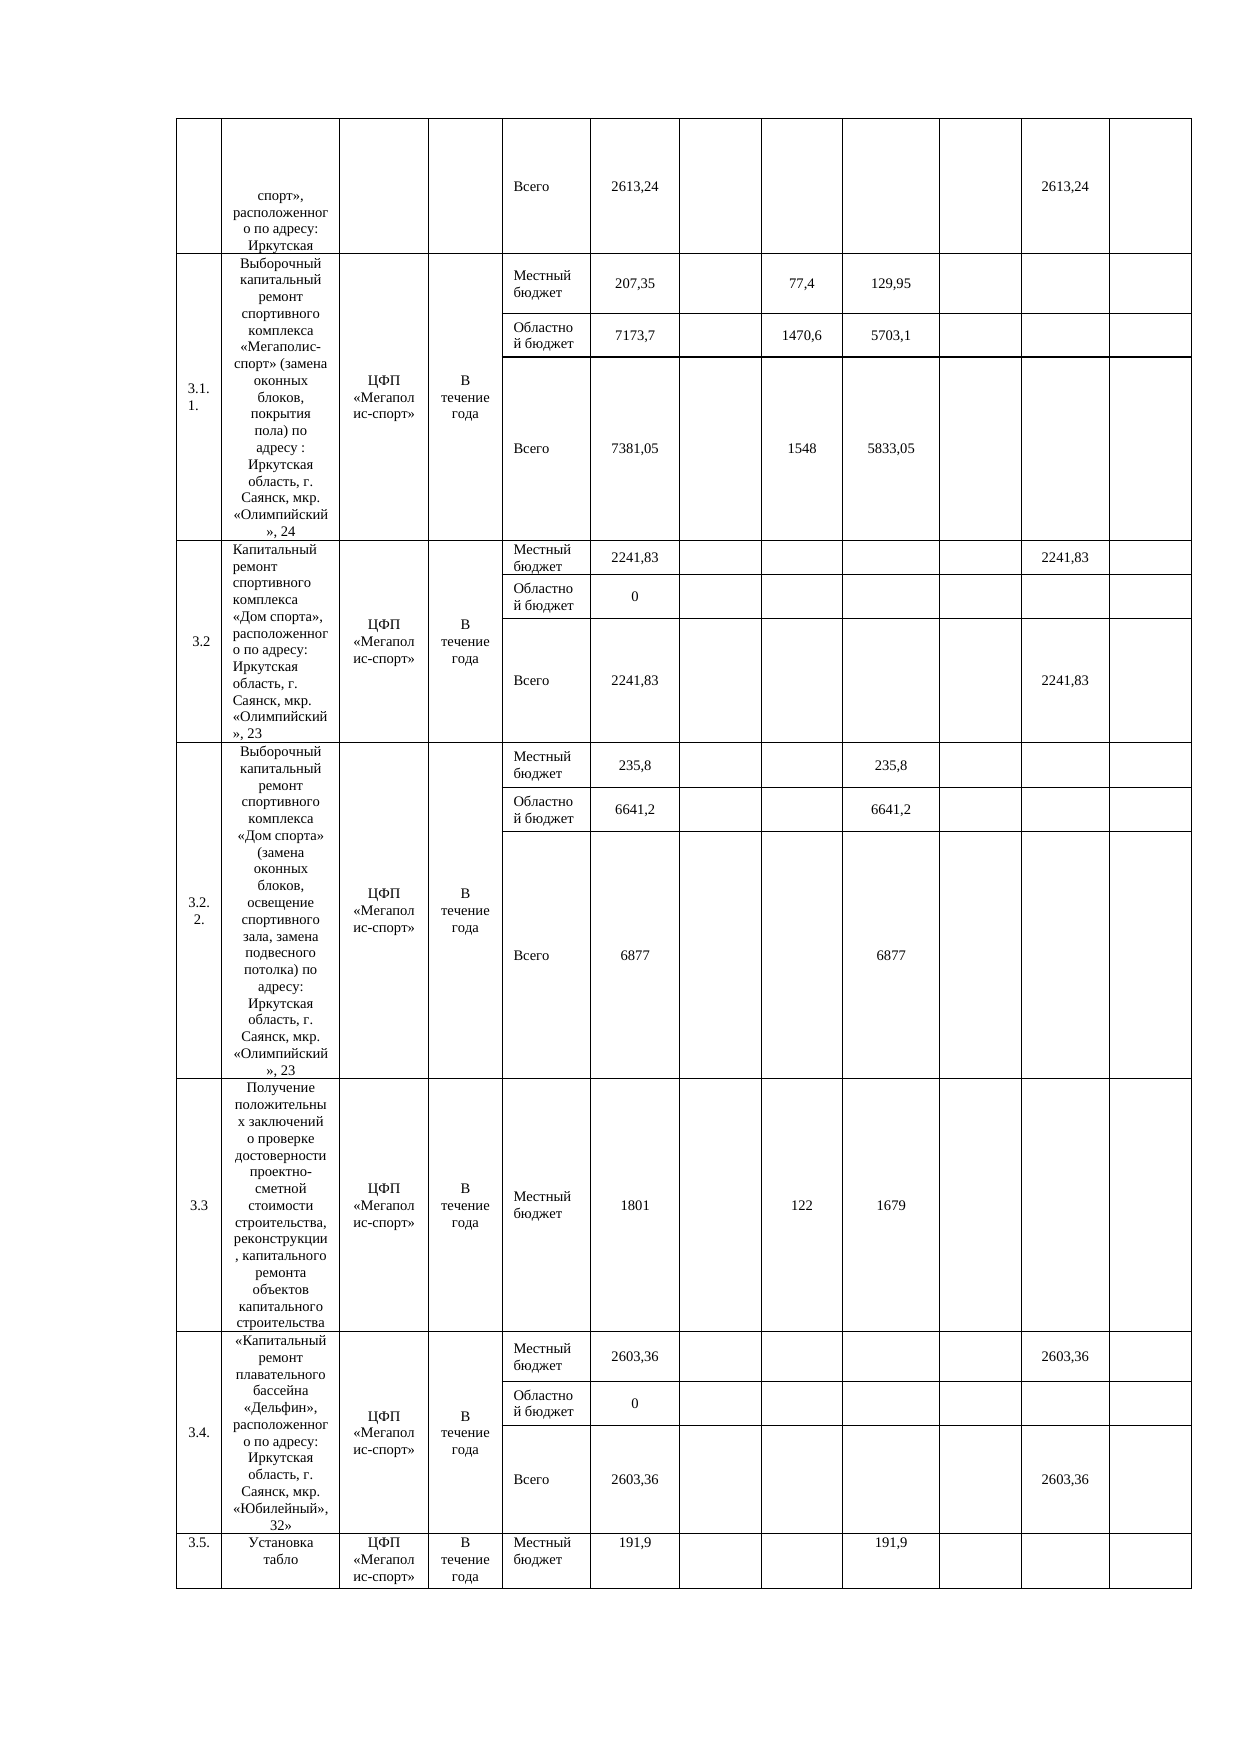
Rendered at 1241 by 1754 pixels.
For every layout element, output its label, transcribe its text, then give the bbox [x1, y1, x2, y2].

table_cell [680, 1079, 761, 1331]
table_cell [340, 1534, 428, 1588]
table_cell [1022, 314, 1109, 356]
table_cell [843, 1332, 939, 1381]
table_cell [680, 832, 761, 1078]
table_cell [1022, 832, 1109, 1078]
table_cell [940, 743, 1021, 787]
table_cell Всего [503, 358, 590, 539]
table_cell [940, 788, 1021, 831]
table_cell Всего [503, 119, 590, 253]
table_cell Местный бюджет [503, 1079, 590, 1331]
table_cell [1110, 314, 1191, 356]
table_cell 2241,83 [1022, 619, 1109, 742]
table_cell [1022, 575, 1109, 618]
table_cell 5833,05 [843, 358, 939, 539]
table_cell 2613,24 [1022, 119, 1109, 253]
table_cell Всего [503, 832, 590, 1078]
table_cell 191,9 [591, 1534, 679, 1588]
table_cell 3.5. [177, 1534, 221, 1588]
table_cell ЦФП «Мегаполис-спорт» [340, 1079, 428, 1331]
table_cell [680, 575, 761, 618]
table_cell Областной бюджет [503, 788, 590, 831]
table_cell [1110, 119, 1191, 253]
table_cell Местный бюджет [503, 254, 590, 313]
table_cell [1022, 1079, 1109, 1331]
table_cell Местный бюджет [503, 541, 590, 574]
table_cell 3.2 [177, 541, 221, 742]
table_cell В течение года [429, 254, 502, 539]
table_cell 3.3 [177, 1079, 221, 1331]
table_cell [1022, 1534, 1109, 1588]
table_cell [762, 743, 842, 787]
table_cell Всего [503, 619, 590, 742]
table_cell [1110, 619, 1191, 742]
table_cell 0 [591, 575, 679, 618]
table_cell 7381,05 [591, 358, 679, 539]
table_cell [940, 619, 1021, 742]
table_cell [1022, 743, 1109, 787]
table_cell В течение года [429, 1079, 502, 1331]
table_cell ЦФП «Мегаполис-спорт» [340, 541, 428, 742]
table_cell 0 [591, 1382, 679, 1424]
table_cell [762, 1382, 842, 1424]
table_cell [680, 119, 761, 253]
table_cell [940, 1534, 1021, 1588]
table_cell [1110, 358, 1191, 539]
table_cell Выборочный капитальный ремонт спортивного комплекса «Дом спорта» (замена оконных блоков, освещение спортивного зала, замена подвесного потолка) по адресу: Иркутская область, г. Саянск, мкр. «Олимпийский», 23 [222, 743, 339, 1078]
table_cell 2603,36 [591, 1426, 679, 1533]
table_cell 2603,36 [591, 1332, 679, 1381]
table_cell 5703,1 [843, 314, 939, 356]
table_cell Получение положительных заключений о проверке достоверности проектно-сметной стоимости строительства, реконструкции, капитального ремонта объектов капитального строительства [222, 1079, 339, 1331]
table_cell [1022, 358, 1109, 539]
table_cell [843, 575, 939, 618]
table_cell [1110, 743, 1191, 787]
table_cell [1110, 1332, 1191, 1381]
table_cell 3.4. [177, 1332, 221, 1533]
table_cell [940, 541, 1021, 574]
table_cell [680, 541, 761, 574]
table_cell [940, 119, 1021, 253]
table_cell В течение года [429, 743, 502, 1078]
table_cell [940, 254, 1021, 313]
table_cell Всего [503, 1426, 590, 1533]
table_cell Местный бюджет [503, 743, 590, 787]
table_cell [762, 541, 842, 574]
table_cell 129,95 [843, 254, 939, 313]
table_cell 6877 [843, 832, 939, 1078]
table_cell 1548 [762, 358, 842, 539]
table_cell [1110, 1534, 1191, 1588]
table_cell В течение года [429, 541, 502, 742]
table_cell [680, 743, 761, 787]
table_cell 1801 [591, 1079, 679, 1331]
table_cell [1022, 788, 1109, 831]
table_cell [762, 1332, 842, 1381]
table_cell [762, 788, 842, 831]
table_cell [762, 1426, 842, 1533]
table_cell [680, 1534, 761, 1588]
table_cell [680, 1426, 761, 1533]
table_cell [762, 619, 842, 742]
table_cell [762, 1534, 842, 1588]
table_cell [1110, 1382, 1191, 1424]
table_cell [843, 119, 939, 253]
table_cell [940, 1079, 1021, 1331]
table_cell [762, 575, 842, 618]
table_cell 1470,6 [762, 314, 842, 356]
table_cell [940, 832, 1021, 1078]
table_cell [940, 1332, 1021, 1381]
table_cell [1110, 1426, 1191, 1533]
table_cell [843, 619, 939, 742]
table_cell [680, 254, 761, 313]
table_cell [680, 358, 761, 539]
table_cell [1110, 541, 1191, 574]
table_cell Местный бюджет [503, 1332, 590, 1381]
table_cell [940, 358, 1021, 539]
table_cell 2613,24 [591, 119, 679, 253]
table_cell 191,9 [843, 1534, 939, 1588]
table_cell [680, 788, 761, 831]
table_cell [1110, 832, 1191, 1078]
table_cell [843, 541, 939, 574]
table_cell [940, 575, 1021, 618]
table_cell ЦФП «Мегаполис-спорт» [340, 743, 428, 1078]
table_cell [843, 1426, 939, 1533]
table_cell Установка табло [222, 1534, 339, 1588]
table_cell [1110, 1079, 1191, 1331]
table_cell Областной бюджет [503, 314, 590, 356]
table_cell [1110, 575, 1191, 618]
table_cell 6877 [591, 832, 679, 1078]
table_cell 235,8 [843, 743, 939, 787]
table_cell [1110, 254, 1191, 313]
table_cell Областной бюджет [503, 575, 590, 618]
table_cell 2241,83 [1022, 541, 1109, 574]
table_cell 7173,7 [591, 314, 679, 356]
table_cell 3.1.1. [177, 254, 221, 539]
table_cell [940, 1426, 1021, 1533]
table_cell [1022, 1382, 1109, 1424]
table_cell [940, 1382, 1021, 1424]
table_cell 1679 [843, 1079, 939, 1331]
table_cell 6641,2 [591, 788, 679, 831]
table_cell В течение года [429, 1332, 502, 1533]
table_cell [680, 314, 761, 356]
table_cell 207,35 [591, 254, 679, 313]
table_cell 2603,36 [1022, 1332, 1109, 1381]
table_cell [680, 1382, 761, 1424]
table_cell [680, 1332, 761, 1381]
table_cell Капитальный ремонт спортивного комплекса «Дом спорта», расположенного по адресу: Иркутская область, г. Саянск, мкр. «Олимпийский», 23 [222, 541, 339, 742]
table_cell 235,8 [591, 743, 679, 787]
table_cell Выборочный капитальный ремонт спортивного комплекса «Мегаполис-спорт» (замена оконных блоков, покрытия пола) по адресу : Иркутская область, г. Саянск, мкр. «Олимпийский», 24 [222, 254, 339, 539]
table_cell [1110, 788, 1191, 831]
table_cell 122 [762, 1079, 842, 1331]
table_cell [843, 1382, 939, 1424]
table_cell [1022, 254, 1109, 313]
table_cell «Капитальный ремонт плавательного бассейна «Дельфин», расположенного по адресу: Иркутская область, г. Саянск, мкр. «Юбилейный», 32» [222, 1332, 339, 1533]
table_cell [762, 119, 842, 253]
table_cell ЦФП «Мегаполис-спорт» [340, 1332, 428, 1533]
table_cell 77,4 [762, 254, 842, 313]
table_cell Местный бюджет [503, 1534, 590, 1588]
table_cell ЦФП «Мегаполис-спорт» [340, 254, 428, 539]
table_cell [940, 314, 1021, 356]
table_cell 2241,83 [591, 619, 679, 742]
table_cell 2241,83 [591, 541, 679, 574]
table_cell 6641,2 [843, 788, 939, 831]
table_cell [680, 619, 761, 742]
table_cell 2603,36 [1022, 1426, 1109, 1533]
table_cell 3.2.2. [177, 743, 221, 1078]
table_cell [762, 832, 842, 1078]
table_cell Областной бюджет [503, 1382, 590, 1424]
table_cell В течение года [429, 1534, 502, 1588]
